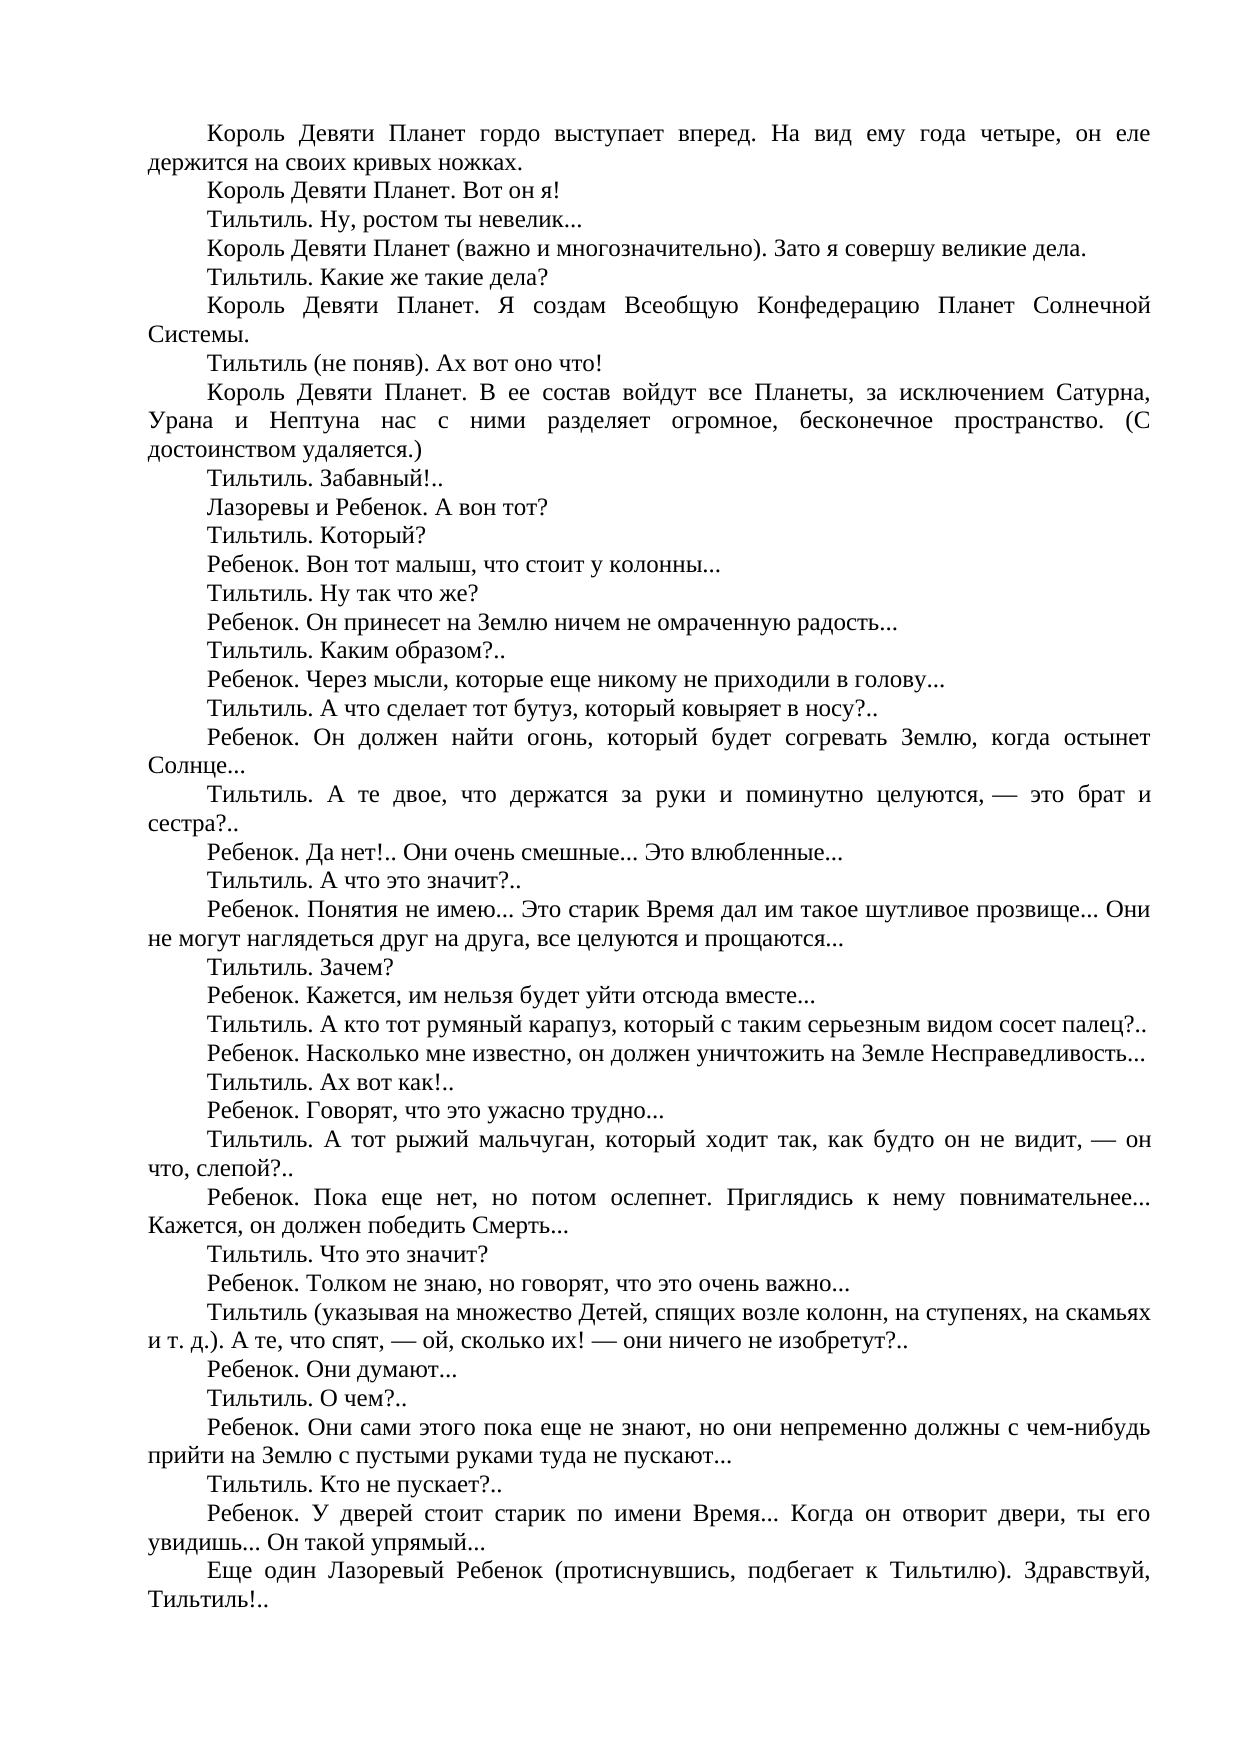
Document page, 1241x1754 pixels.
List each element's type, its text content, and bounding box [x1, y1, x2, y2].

text Ребенок. Они думают... [148, 1354, 1152, 1383]
text Еще один Лазоревый Ребенок (протиснувшись, подбегает к Тильтилю). Здравствуй, Тильтиль!.. [148, 1556, 1152, 1613]
text Тильтиль. Каким образом?.. [148, 636, 1152, 664]
text Лазоревы и Ребенок. А вон тот? [148, 492, 1152, 521]
text Ребенок. Да нет!.. Они очень смешные... Это влюбленные... [148, 837, 1152, 866]
text Ребенок. Он должен найти огонь, который будет согревать Землю, когда остынет Солнце... [148, 722, 1152, 779]
text Тильтиль. А что сделает тот бутуз, который ковыряет в носу?.. [148, 693, 1152, 722]
text Тильтиль. О чем?.. [148, 1383, 1152, 1412]
text Тильтиль. Забавный!.. [148, 463, 1152, 492]
text Тильтиль. Ну, ростом ты невелик... [148, 204, 1152, 233]
text Тильтиль. Ах вот как!.. [148, 1067, 1152, 1096]
text Ребенок. Они сами этого пока еще не знают, но они непременно должны с чем-нибудь прийти на Землю с пустыми руками туда не пускают... [148, 1412, 1152, 1469]
text Тильтиль. Ну так что же? [148, 578, 1152, 607]
text Король Девяти Планет. Вот он я! [148, 176, 1152, 204]
text Тильтиль. Что это значит? [148, 1239, 1152, 1268]
text Тильтиль. Какие же такие дела? [148, 262, 1152, 291]
text Тильтиль. А кто тот румяный карапуз, который с таким серьезным видом сосет палец?.. [148, 1009, 1152, 1038]
text Ребенок. Насколько мне известно, он должен уничтожить на Земле Несправедливость... [148, 1038, 1152, 1067]
text Ребенок. Через мысли, которые еще никому не приходили в голову... [148, 664, 1152, 693]
text Тильтиль. А те двое, что держатся за руки и поминутно целуются, — это брат и сестра?.. [148, 779, 1152, 837]
text Ребенок. Вон тот малыш, что стоит у колонны... [148, 549, 1152, 578]
text Ребенок. Он принесет на Землю ничем не омраченную радость... [148, 607, 1152, 636]
text Ребенок. Кажется, им нельзя будет уйти отсюда вместе... [148, 981, 1152, 1009]
text Тильтиль. А что это значит?.. [148, 866, 1152, 894]
text Ребенок. Понятия не имею... Это старик Время дал им такое шутливое прозвище... Они не могут наглядеться друг на друга, все целуются и прощаются... [148, 894, 1152, 952]
text Ребенок. Говорят, что это ужасно трудно... [148, 1096, 1152, 1124]
text Ребенок. Толком не знаю, но говорят, что это очень важно... [148, 1268, 1152, 1297]
text Ребенок. У дверей стоит старик по имени Время... Когда он отворит двери, ты его увидишь... Он такой упрямый... [148, 1498, 1152, 1556]
text Король Девяти Планет (важно и многозначительно). Зато я совершу великие дела. [148, 233, 1152, 262]
text Тильтиль. Который? [148, 521, 1152, 549]
text Тильтиль (не поняв). Ах вот оно что! [148, 348, 1152, 377]
text Ребенок. Пока еще нет, но потом ослепнет. Приглядись к нему повнимательнее... Кажется, он должен победить Смерть... [148, 1182, 1152, 1239]
text Тильтиль. Кто не пускает?.. [148, 1469, 1152, 1498]
text Король Девяти Планет. В ее состав войдут все Планеты, за исключением Сатурна, Урана и Нептуна нас с ними разделяет огромное, бесконечное пространство. (С достоинством удаляется.) [148, 377, 1152, 463]
text Тильтиль (указывая на множество Детей, спящих возле колонн, на ступенях, на скамьях и т. д.). А те, что спят, — ой, сколько их! — они ничего не изобретут?.. [148, 1297, 1152, 1354]
text Король Девяти Планет гордо выступает вперед. На вид ему года четыре, он еле держится на своих кривых ножках. [148, 118, 1152, 176]
text Король Девяти Планет. Я создам Всеобщую Конфедерацию Планет Солнечной Системы. [148, 291, 1152, 348]
text Тильтиль. А тот рыжий мальчуган, который ходит так, как будто он не видит, — он что, слепой?.. [148, 1124, 1152, 1182]
text Тильтиль. Зачем? [148, 952, 1152, 981]
